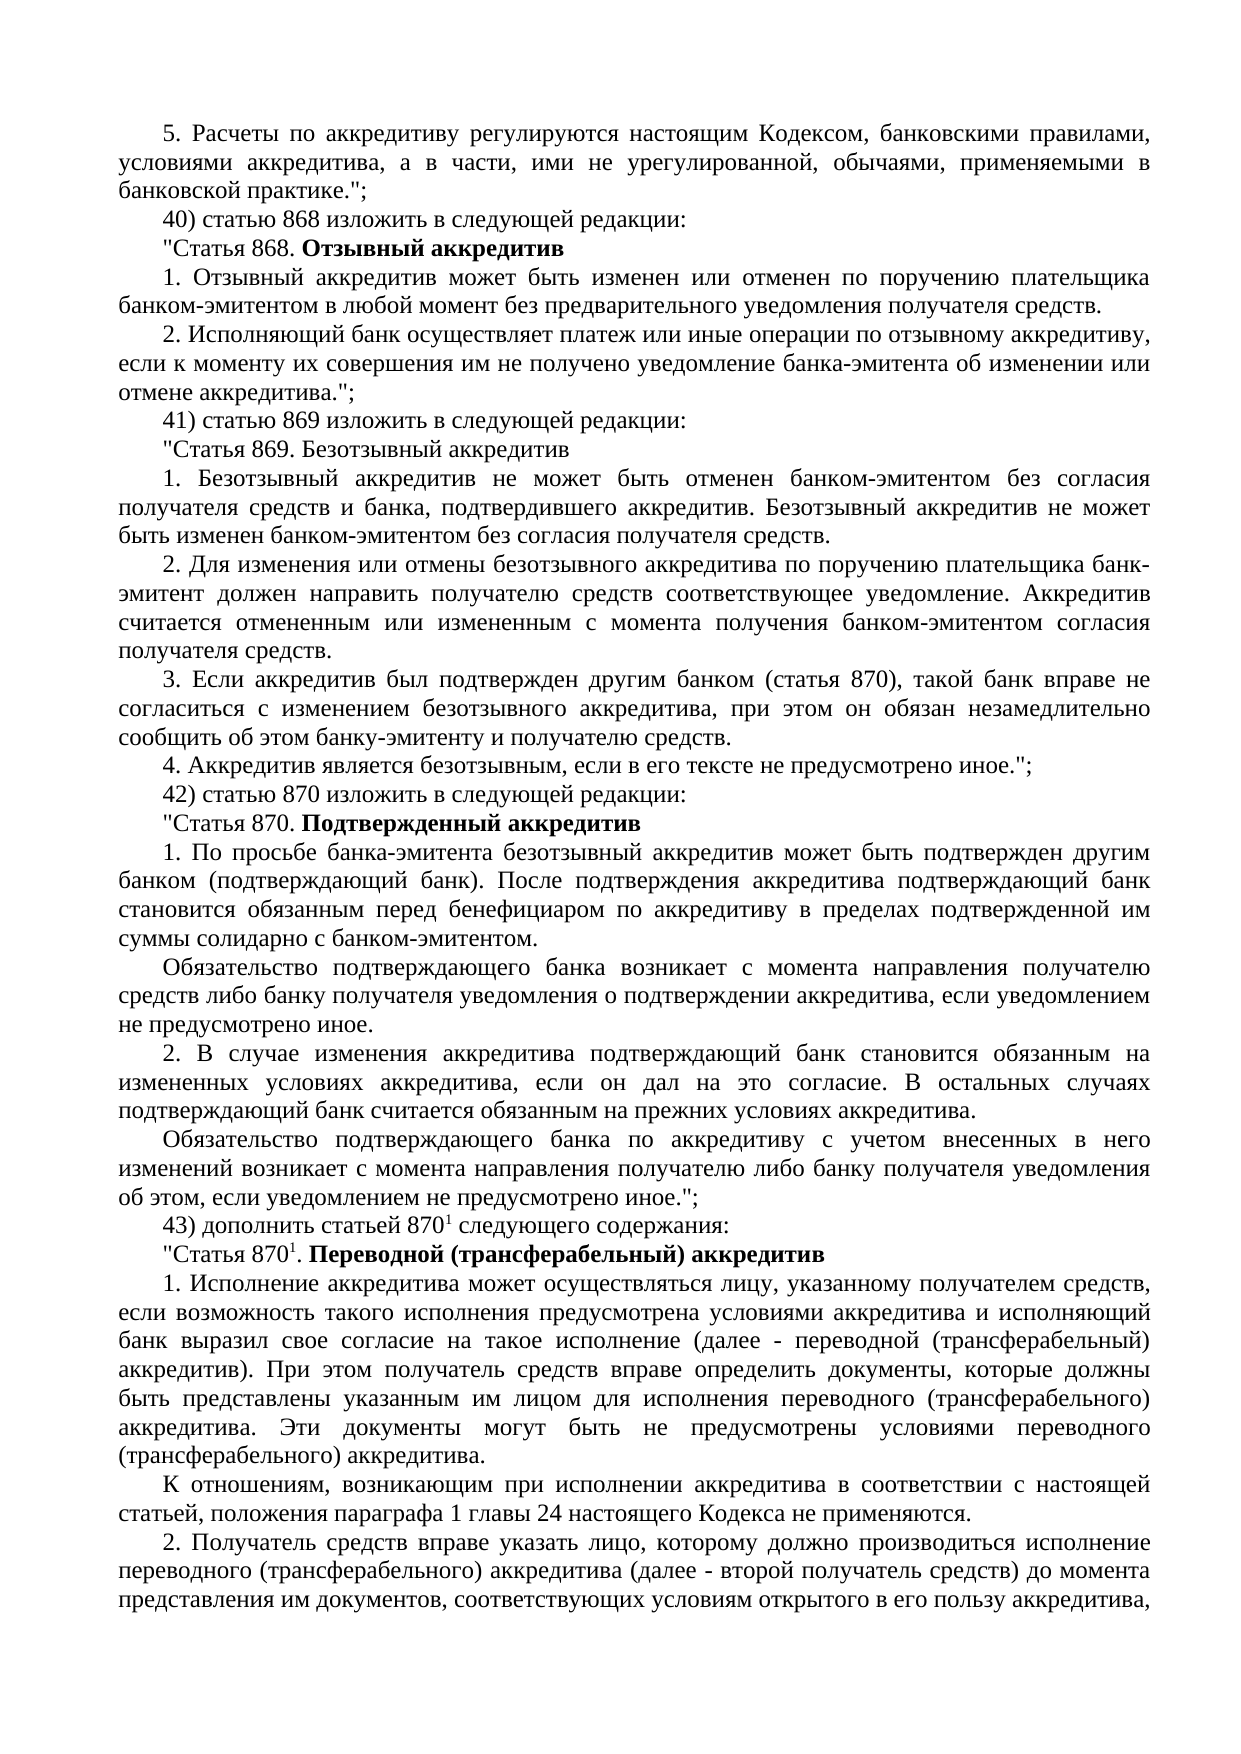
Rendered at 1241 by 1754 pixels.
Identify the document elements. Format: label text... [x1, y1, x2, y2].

text 2. Исполняющий банк осуществляет платеж или иные операции по отзывному аккредитиву, если к моменту их совершения им не получено уведомление банка-эмитента об изменении или отмене аккредитива."; [118, 319, 1152, 406]
text "Статья 869. Безотзывный аккредитив [118, 434, 1152, 463]
text К отношениям, возникающим при исполнении аккредитива в соответствии с настоящей статьей, положения параграфа 1 главы 24 настоящего Кодекса не применяются. [118, 1469, 1152, 1527]
text "Статья 868. Отзывный аккредитив [118, 233, 1152, 262]
text 2. В случае изменения аккредитива подтверждающий банк становится обязанным на измененных условиях аккредитива, если он дал на это согласие. В остальных случаях подтверждающий банк считается обязанным на прежних условиях аккредитива. [118, 1038, 1152, 1124]
text 41) статью 869 изложить в следующей редакции: [118, 406, 1152, 434]
text "Статья 870. Подтвержденный аккредитив [118, 808, 1152, 837]
text 43) дополнить статьей 8701 следующего содержания: [118, 1211, 1152, 1239]
text 1. Безотзывный аккредитив не может быть отменен банком-эмитентом без согласия получателя средств и банка, подтвердившего аккредитив. Безотзывный аккредитив не может быть изменен банком-эмитентом без согласия получателя средств. [118, 463, 1152, 549]
text Обязательство подтверждающего банка по аккредитиву с учетом внесенных в него изменений возникает с момента направления получателю либо банку получателя уведомления об этом, если уведомлением не предусмотрено иное."; [118, 1124, 1152, 1211]
text 1. Отзывный аккредитив может быть изменен или отменен по поручению плательщика банком-эмитентом в любой момент без предварительного уведомления получателя средств. [118, 262, 1152, 319]
text 42) статью 870 изложить в следующей редакции: [118, 779, 1152, 808]
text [118, 1527, 1152, 1613]
text 1. По просьбе банка-эмитента безотзывный аккредитив может быть подтвержден другим банком (подтверждающий банк). После подтверждения аккредитива подтверждающий банк становится обязанным перед бенефициаром по аккредитиву в пределах подтвержденной им суммы солидарно с банком-эмитентом. [118, 837, 1152, 952]
text 2. Для изменения или отмены безотзывного аккредитива по поручению плательщика банк-эмитент должен направить получателю средств соответствующее уведомление. Аккредитив считается отмененным или измененным с момента получения банком-эмитентом согласия получателя средств. [118, 549, 1152, 664]
text 4. Аккредитив является безотзывным, если в его тексте не предусмотрено иное."; [118, 751, 1152, 779]
text 5. Расчеты по аккредитиву регулируются настоящим Кодексом, банковскими правилами, условиями аккредитива, а в части, ими не урегулированной, обычаями, применяемыми в банковской практике."; [118, 118, 1152, 204]
text 40) статью 868 изложить в следующей редакции: [118, 204, 1152, 233]
text "Статья 8701. Переводной (трансферабельный) аккредитив [118, 1239, 1152, 1268]
text 3. Если аккредитив был подтвержден другим банком (статья 870), такой банк вправе не согласиться с изменением безотзывного аккредитива, при этом он обязан незамедлительно сообщить об этом банку-эмитенту и получателю средств. [118, 664, 1152, 751]
text Обязательство подтверждающего банка возникает с момента направления получателю средств либо банку получателя уведомления о подтверждении аккредитива, если уведомлением не предусмотрено иное. [118, 952, 1152, 1038]
text 1. Исполнение аккредитива может осуществляться лицу, указанному получателем средств, если возможность такого исполнения предусмотрена условиями аккредитива и исполняющий банк выразил свое согласие на такое исполнение (далее - переводной (трансферабельный) аккредитив). При этом получатель средств вправе определить документы, которые должны быть представлены указанным им лицом для исполнения переводного (трансферабельного) аккредитива. Эти документы могут быть не предусмотрены условиями переводного (трансферабельного) аккредитива. [118, 1268, 1152, 1469]
